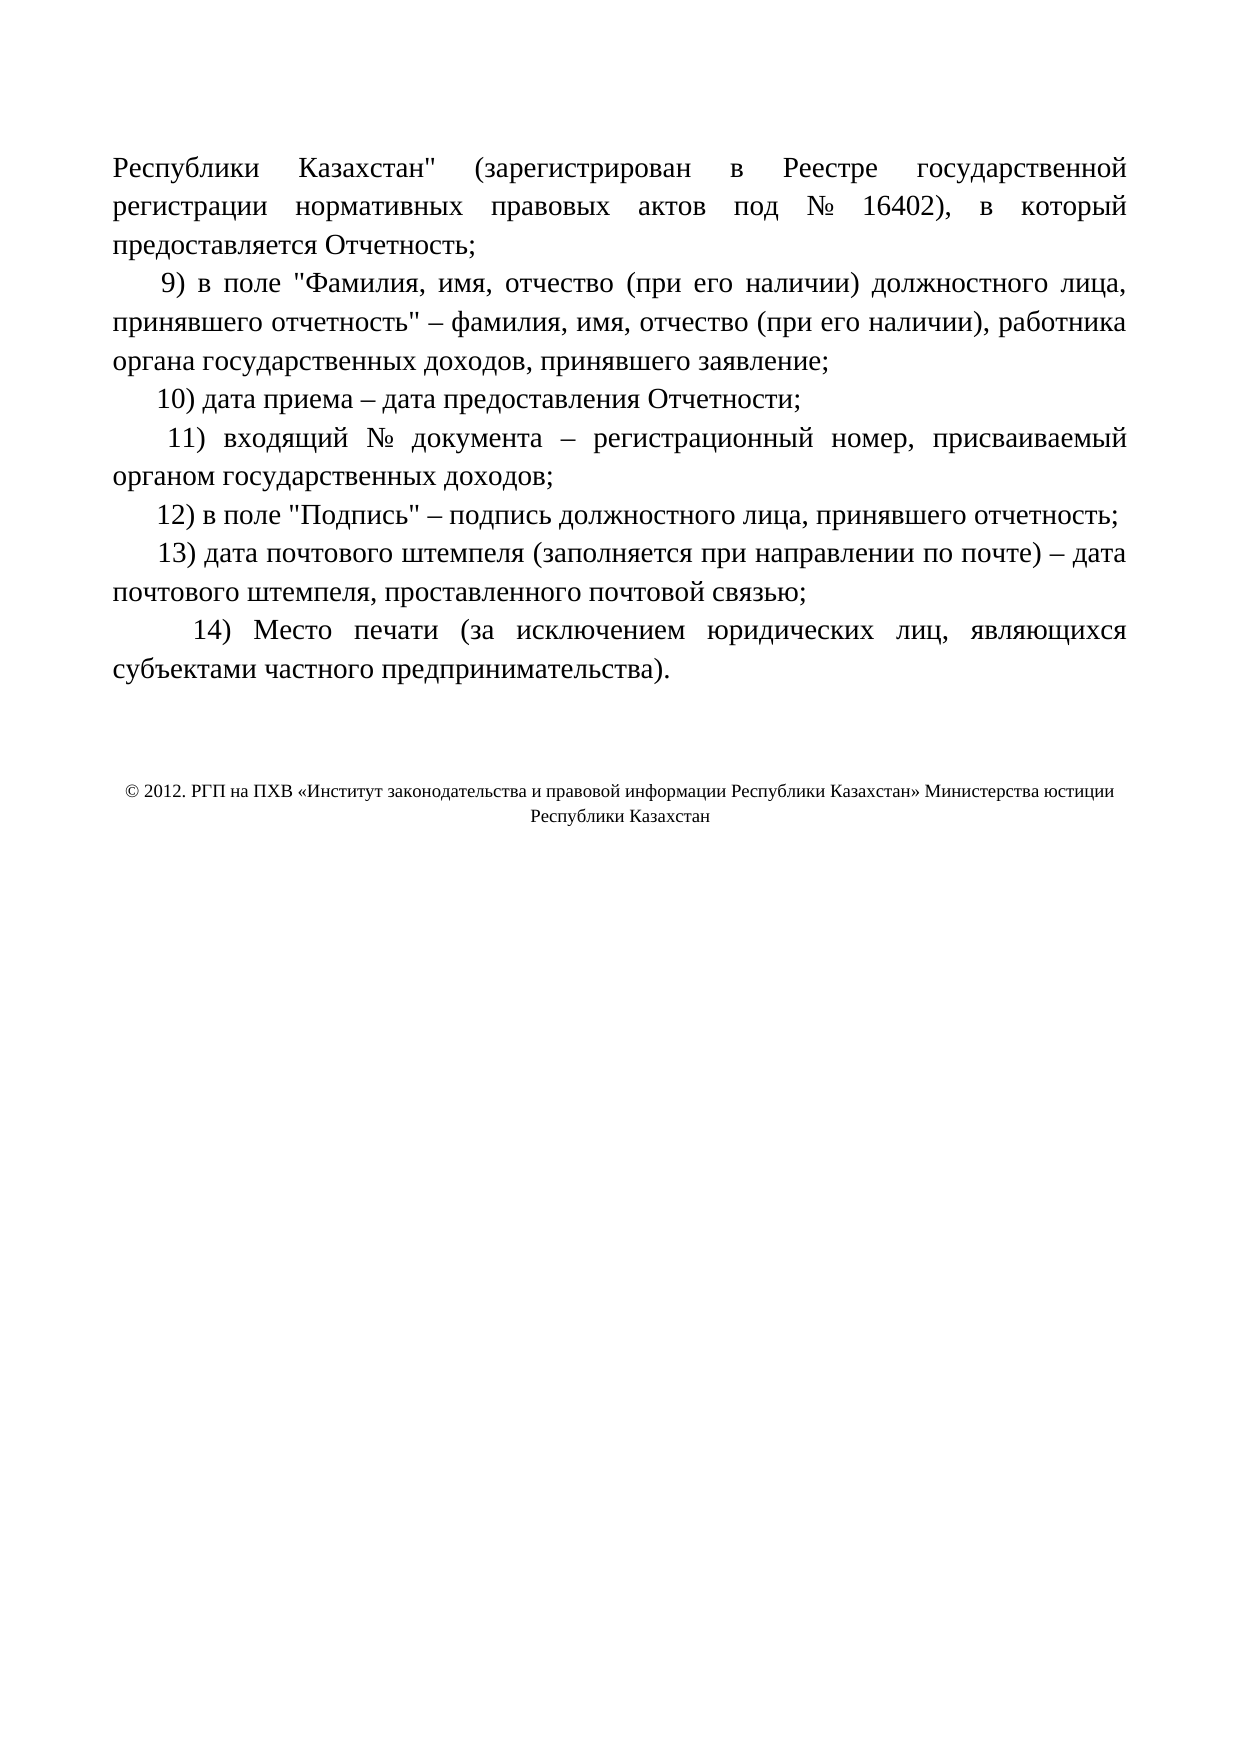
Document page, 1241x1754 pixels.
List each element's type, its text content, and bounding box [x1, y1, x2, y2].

text 14) Место печати (за исключением юридических лиц, являющихся субъектами частного предпринимательства). [112, 612, 1128, 684]
text 10) дата приема – дата предоставления Отчетности; [112, 381, 1128, 415]
text 9) в поле "Фамилия, имя, отчество (при его наличии) должностного лица, принявшего отчетность" – фамилия, имя, отчество (при его наличии), работника органа государственных доходов, принявшего заявление; [112, 266, 1128, 376]
text 11) входящий № документа – регистрационный номер, присваиваемый органом государственных доходов; [112, 420, 1128, 492]
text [112, 150, 1128, 261]
text 12) в поле "Подпись" – подпись должностного лица, принявшего отчетность; [112, 497, 1128, 530]
text © 2012. РГП на ПХВ «Институт законодательства и правовой информации Республики Казахстан» Министерства юстиции Республики Казахстан [112, 780, 1128, 827]
text 13) дата почтового штемпеля (заполняется при направлении по почте) – дата почтового штемпеля, проставленного почтовой связью; [112, 535, 1128, 607]
